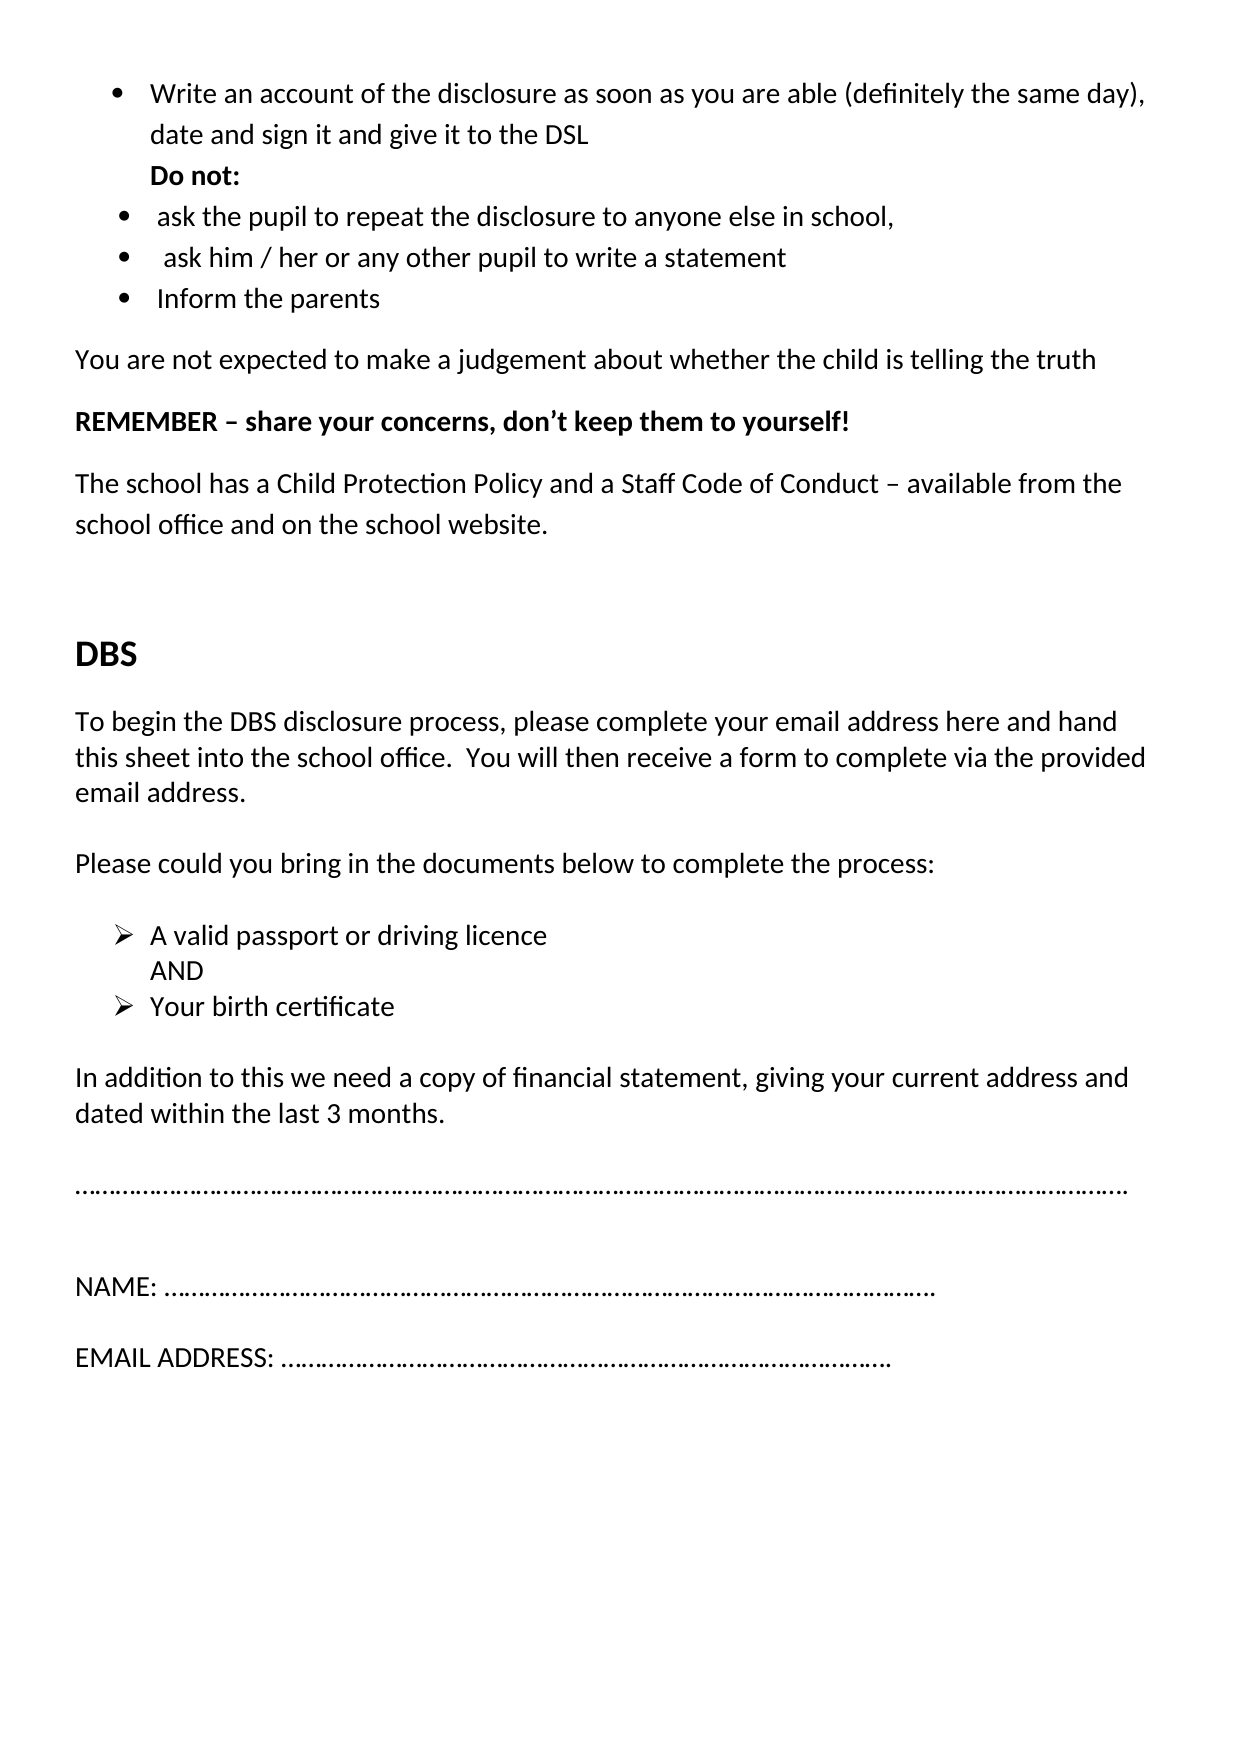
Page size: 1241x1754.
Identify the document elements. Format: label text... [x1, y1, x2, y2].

list Your birth certificate [112, 988, 1165, 1024]
text You are not expected to make a judgement about whether the child is telling the truth [75, 341, 1165, 377]
list Write an account of the disclosure as soon as you are able (definitely the same day), date and sign it and give it to the DSL [112, 75, 1165, 152]
text NAME: ……………………………………………………………………………………………………. [75, 1268, 1165, 1303]
text The school has a Child Protection Policy and a Staff Code of Conduct – available from the school office and on the school website. [75, 465, 1165, 542]
list ask him / her or any other pupil to write a statement [119, 239, 1165, 274]
text AND [150, 952, 1165, 988]
text …………………………………………………………………………………………………………………………………………. [75, 1166, 1165, 1202]
text DBS [75, 629, 1165, 675]
list Inform the parents [119, 280, 1165, 315]
text REMEMBER – share your concerns, don’t keep them to yourself! [75, 403, 1165, 439]
list A valid passport or driving licence [112, 917, 1165, 952]
text In addition to this we need a copy of financial statement, giving your current address and dated within the last 3 months. [75, 1059, 1165, 1131]
text To begin the DBS disclosure process, please complete your email address here and hand this sheet into the school office. You will then receive a form to complete via the provided email address. [75, 703, 1165, 810]
text Please could you bring in the documents below to complete the process: [75, 846, 1165, 881]
text EMAIL ADDRESS: ………………………………………………………………………………. [75, 1339, 1165, 1375]
list Do not: [150, 157, 1165, 192]
list ask the pupil to repeat the disclosure to anyone else in school, [119, 198, 1165, 233]
